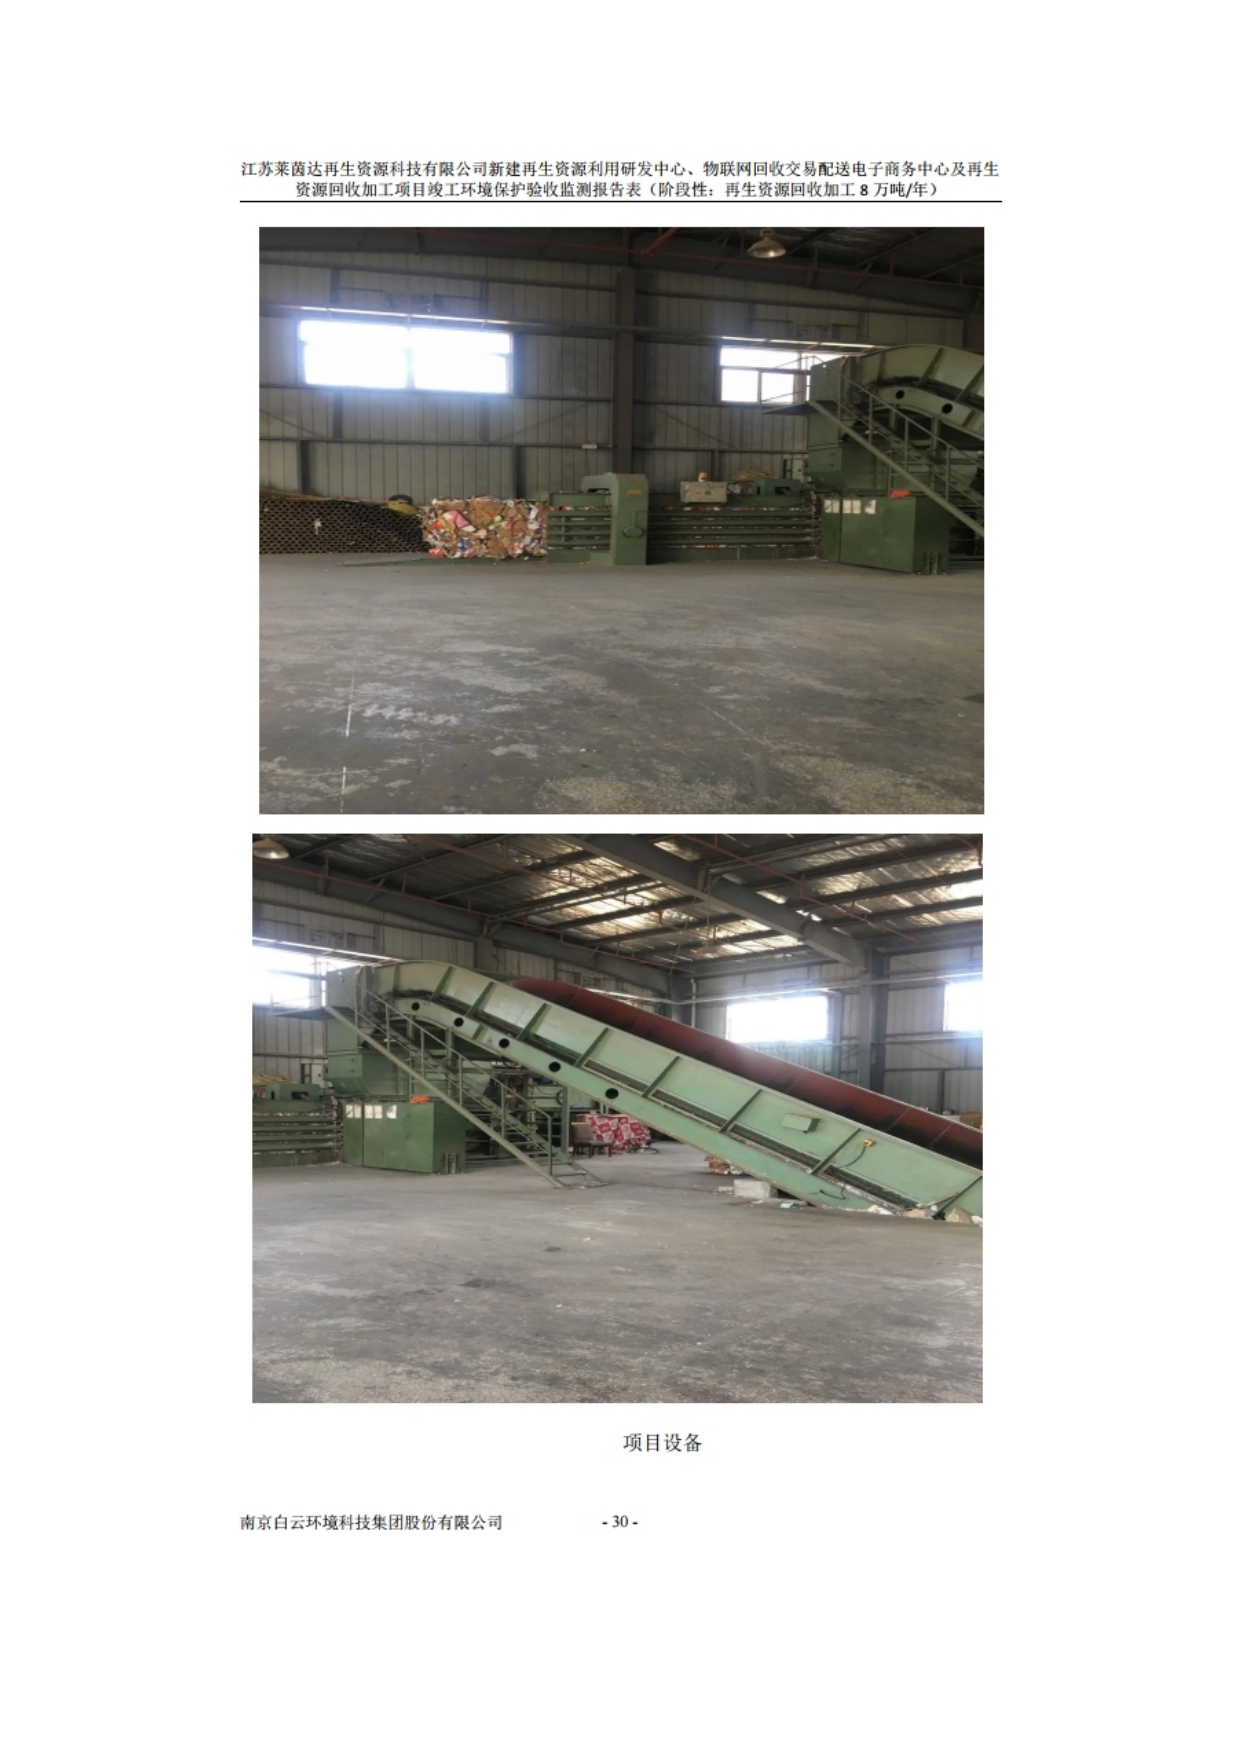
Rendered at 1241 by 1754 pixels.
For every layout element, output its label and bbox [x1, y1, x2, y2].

picture [75, 80, 1166, 1622]
